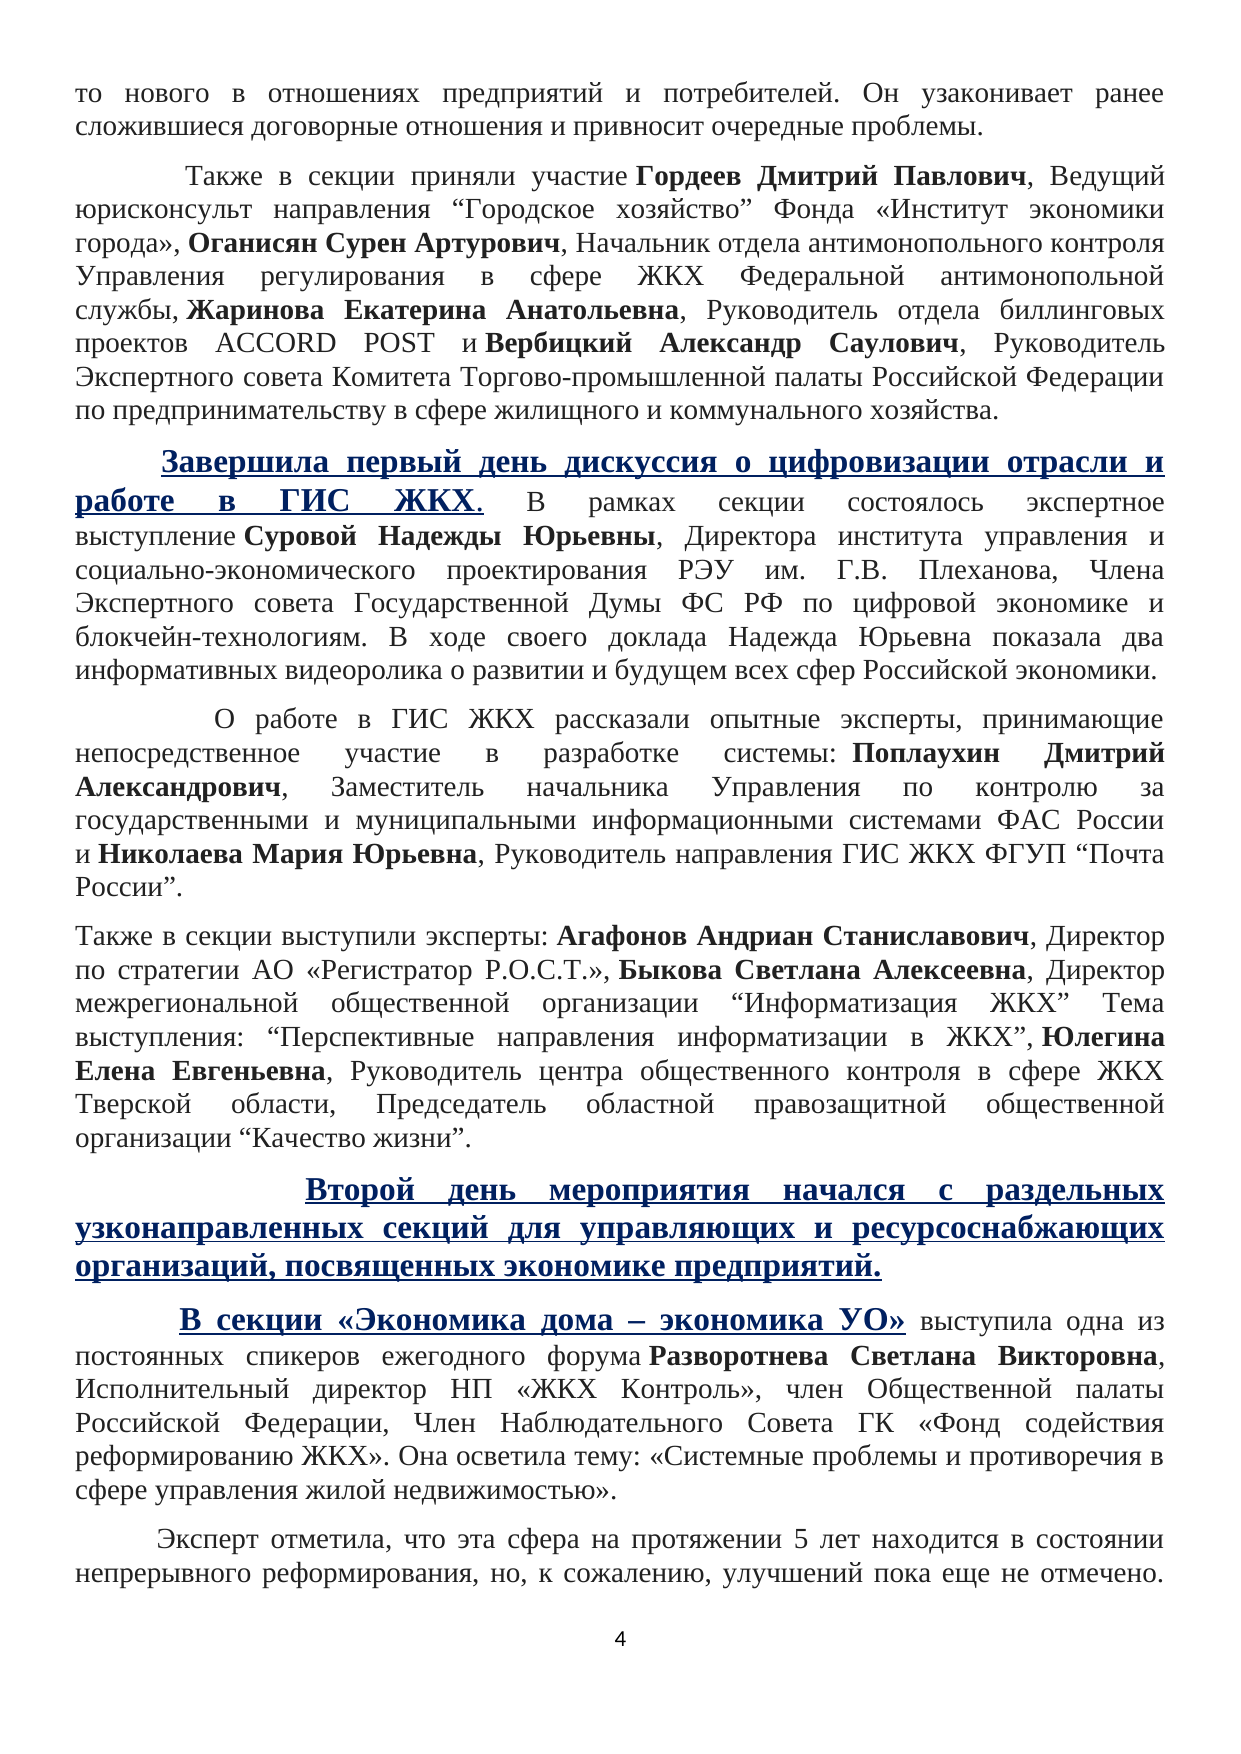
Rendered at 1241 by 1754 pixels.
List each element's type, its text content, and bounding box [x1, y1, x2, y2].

text Второй день мероприятия начался с раздельных узконаправленных секций для управляющих и ресурсоснабжающих организаций, посвященных экономике предприятий. [75, 1169, 1165, 1241]
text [75, 75, 1165, 142]
text В секции «Экономика дома – экономика УО» выступила одна из постоянных спикеров ежегодного форума Разворотнева Светлана Викторовна, Исполнительный директор НП «ЖКХ Контроль», член Общественной палаты Российской Федерации, Член Наблюдательного Совета ГК «Фонд содействия реформированию ЖКХ». Она осветила тему: «Системные проблемы и противоречия в сфере управления жилой недвижимостью». [75, 1299, 1165, 1506]
text Завершила первый день дискуссия о цифровизации отрасли и работе в ГИС ЖКХ. В рамках секции состоялось экспертное выступление Суровой Надежды Юрьевны, Директора института управления и социально-экономического проектирования РЭУ им. Г.В. Плеханова, Члена Экспертного совета Государственной Думы ФС РФ по цифровой экономике и блокчейн-технологиям. В ходе своего доклада Надежда Юрьевна показала два информативных видеоролика о развитии и будущем всех сфер Российской экономики. [75, 442, 1165, 686]
text Также в секции выступили эксперты: Агафонов Андриан Станиславович, Директор по стратегии АО «Регистратор Р.О.С.Т.», Быкова Светлана Алексеевна, Директор межрегиональной общественной организации “Информатизация ЖКХ” Тема выступления: “Перспективные направления информатизации в ЖКХ”, Юлегина Елена Евгеньевна, Руководитель центра общественного контроля в сфере ЖКХ Тверской области, Председатель областной правозащитной общественной организации “Качество жизни”. [75, 918, 1165, 1153]
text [75, 1521, 1165, 1588]
text О работе в ГИС ЖКХ рассказали опытные эксперты, принимающие непосредственное участие в разработке системы: Поплаухин Дмитрий Александрович, Заместитель начальника Управления по контролю за государственными и муниципальными информационными системами ФАС России и Николаева Мария Юрьевна, Руководитель направления ГИС ЖКХ ФГУП “Почта России”. [75, 702, 1165, 903]
text Второй день мероприятия начался с раздельных узконаправленных секций для управляющих и ресурсоснабжающих организаций, посвященных экономике предприятий. [75, 1242, 1165, 1284]
text Также в секции приняли участие Гордеев Дмитрий Павлович, Ведущий юрисконсульт направления “Городское хозяйство” Фонда «Институт экономики города», Оганисян Сурен Артурович, Начальник отдела антимонопольного контроля Управления регулирования в сфере ЖКХ Федеральной антимонопольной службы, Жаринова Екатерина Анатольевна, Руководитель отдела биллинговых проектов ACCORD POST и Вербицкий Александр Саулович, Руководитель Экспертного совета Комитета Торгово-промышленной палаты Российской Федерации по предпринимательству в сфере жилищного и коммунального хозяйства. [75, 158, 1165, 426]
